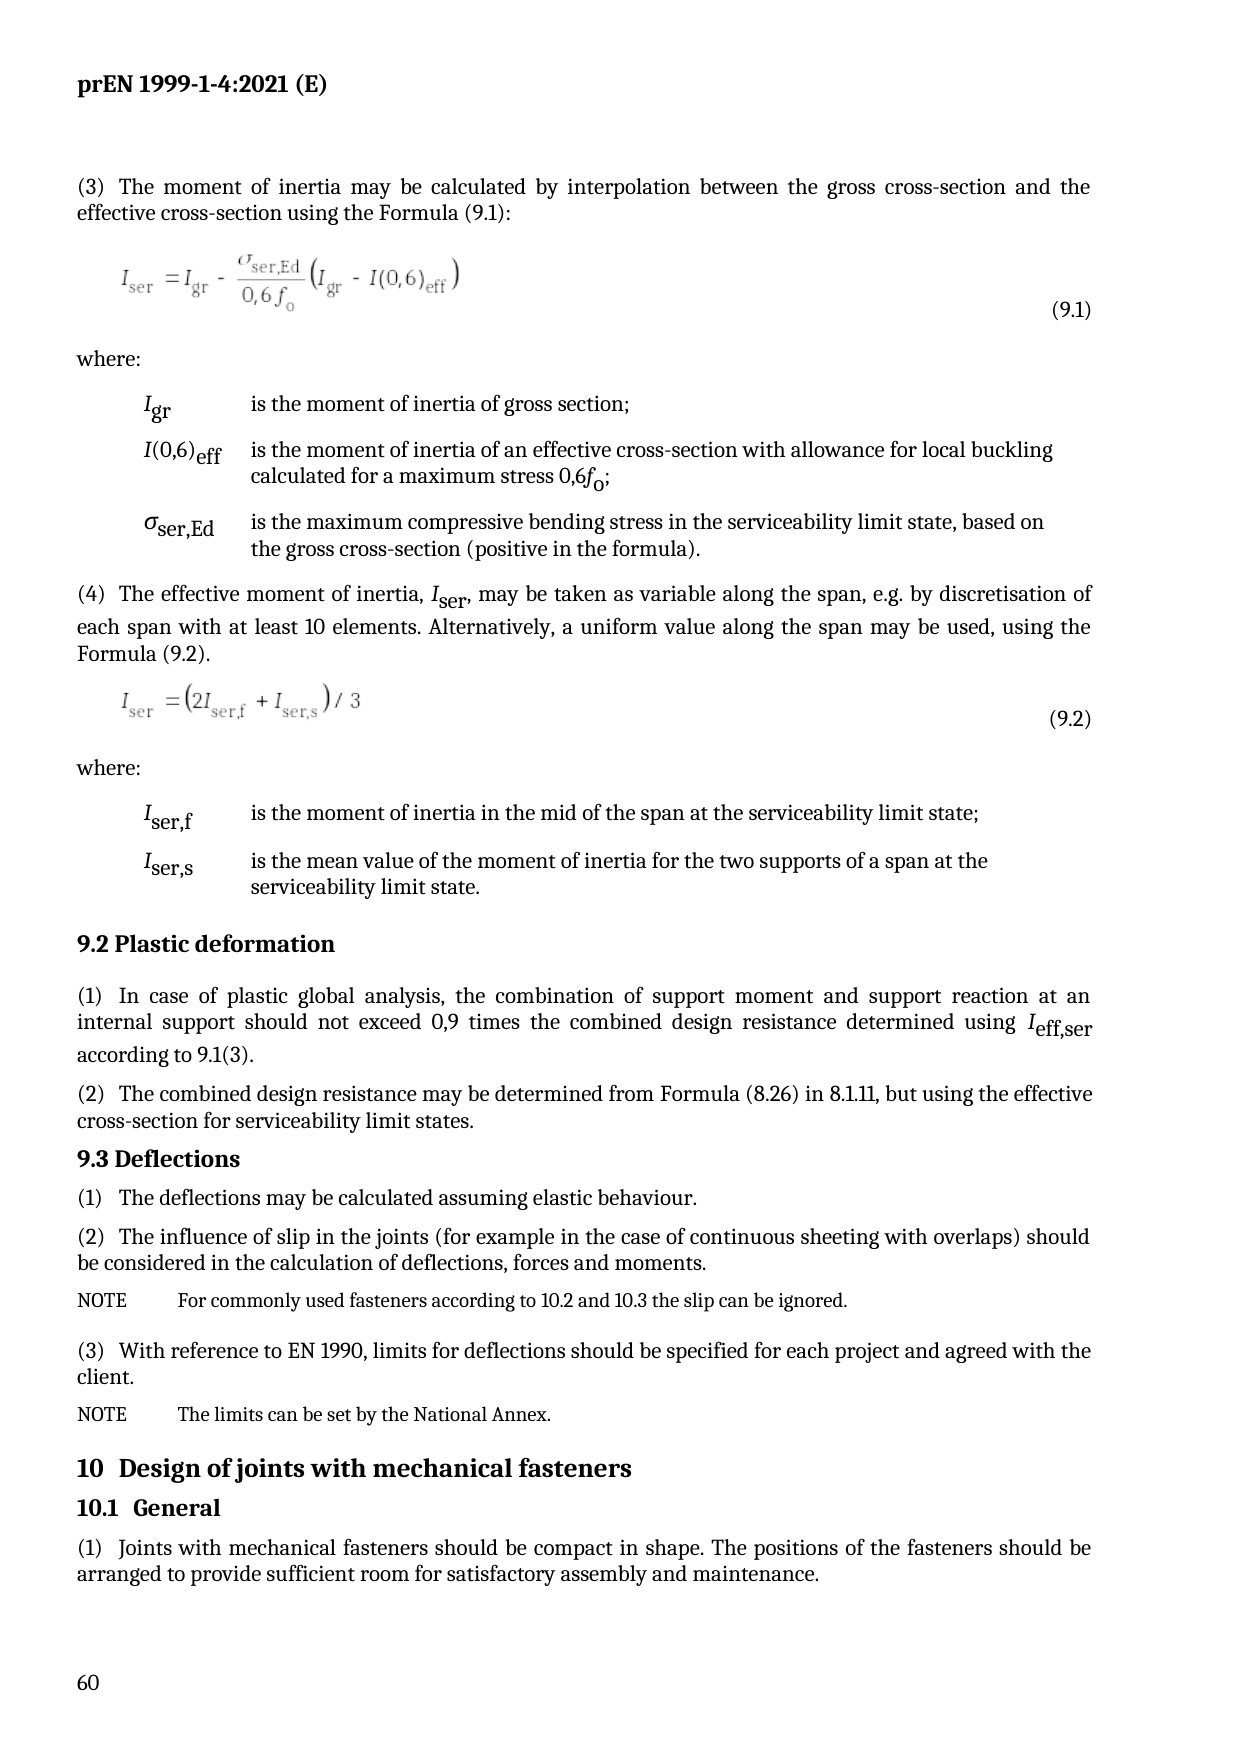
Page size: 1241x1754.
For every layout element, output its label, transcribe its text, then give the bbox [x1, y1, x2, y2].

text NOTE For commonly used fasteners according to 10.2 and 10.3 the slip can be ignored. [77, 1289, 1093, 1313]
table_cell Iser,s [133, 841, 239, 906]
table_cell is the mean value of the moment of inertia for the two supports of a span at the serviceability limit state. [239, 841, 1066, 906]
text (4) The effective moment of inertia, Iser, may be taken as variable along the span, e.g. by discretisation of each span with at least 10 elements. Alternatively, a uniform value along the span may be used, using the Formula (9.2). [77, 581, 1093, 667]
subtitle Design of joints with mechanical fasteners [77, 1455, 1093, 1483]
text where: [77, 346, 1093, 372]
text NOTE The limits can be set by the National Annex. [77, 1403, 1093, 1427]
subtitle Deflections [77, 1146, 1093, 1172]
subtitle General [77, 1496, 1093, 1522]
text (2) The influence of slip in the joints (for example in the case of continuous sheeting with overlaps) should be considered in the calculation of deflections, forces and moments. [77, 1224, 1093, 1276]
table_cell is the maximum compressive bending stress in the serviceability limit state, based on the gross cross-section (positive in the formula). [239, 503, 1066, 568]
text where: [77, 755, 1093, 781]
text (2) The combined design resistance may be determined from Formula (8.26) in 8.1.11, but using the effective cross-section for serviceability limit states. [77, 1081, 1093, 1134]
text (9.1) [119, 239, 1093, 323]
table_header is the moment of inertia in the mid of the span at the serviceability limit state; [239, 794, 1066, 841]
text (3) The moment of inertia may be calculated by interpolation between the gross cross-section and the effective cross-section using the Formula (9.1): [77, 174, 1093, 227]
text (1) Joints with mechanical fasteners should be compact in shape. The positions of the fasteners should be arranged to provide sufficient room for satisfactory assembly and maintenance. [77, 1534, 1093, 1587]
subtitle Plastic deformation [77, 931, 1093, 957]
text (1) In case of plastic global analysis, the combination of support moment and support reaction at an internal support should not exceed 0,9 times the combined design resistance determined using Ieff,ser according to 9.1(3). [77, 982, 1093, 1068]
text (9.2) [119, 679, 1093, 732]
table_header Igr [133, 385, 239, 431]
table_cell is the moment of inertia of an effective cross-section with allowance for local buckling calculated for a maximum stress 0,6fo; [239, 431, 1066, 503]
table_cell I(0,6)eff [133, 431, 239, 503]
table_cell σser,Ed [133, 503, 239, 568]
table_header is the moment of inertia of gross section; [239, 385, 1066, 431]
table_header Iser,f [133, 794, 239, 841]
text (3) With reference to EN 1990, limits for deflections should be specified for each project and agreed with the client. [77, 1338, 1093, 1391]
text (1) The deflections may be calculated assuming elastic behaviour. [77, 1185, 1093, 1211]
